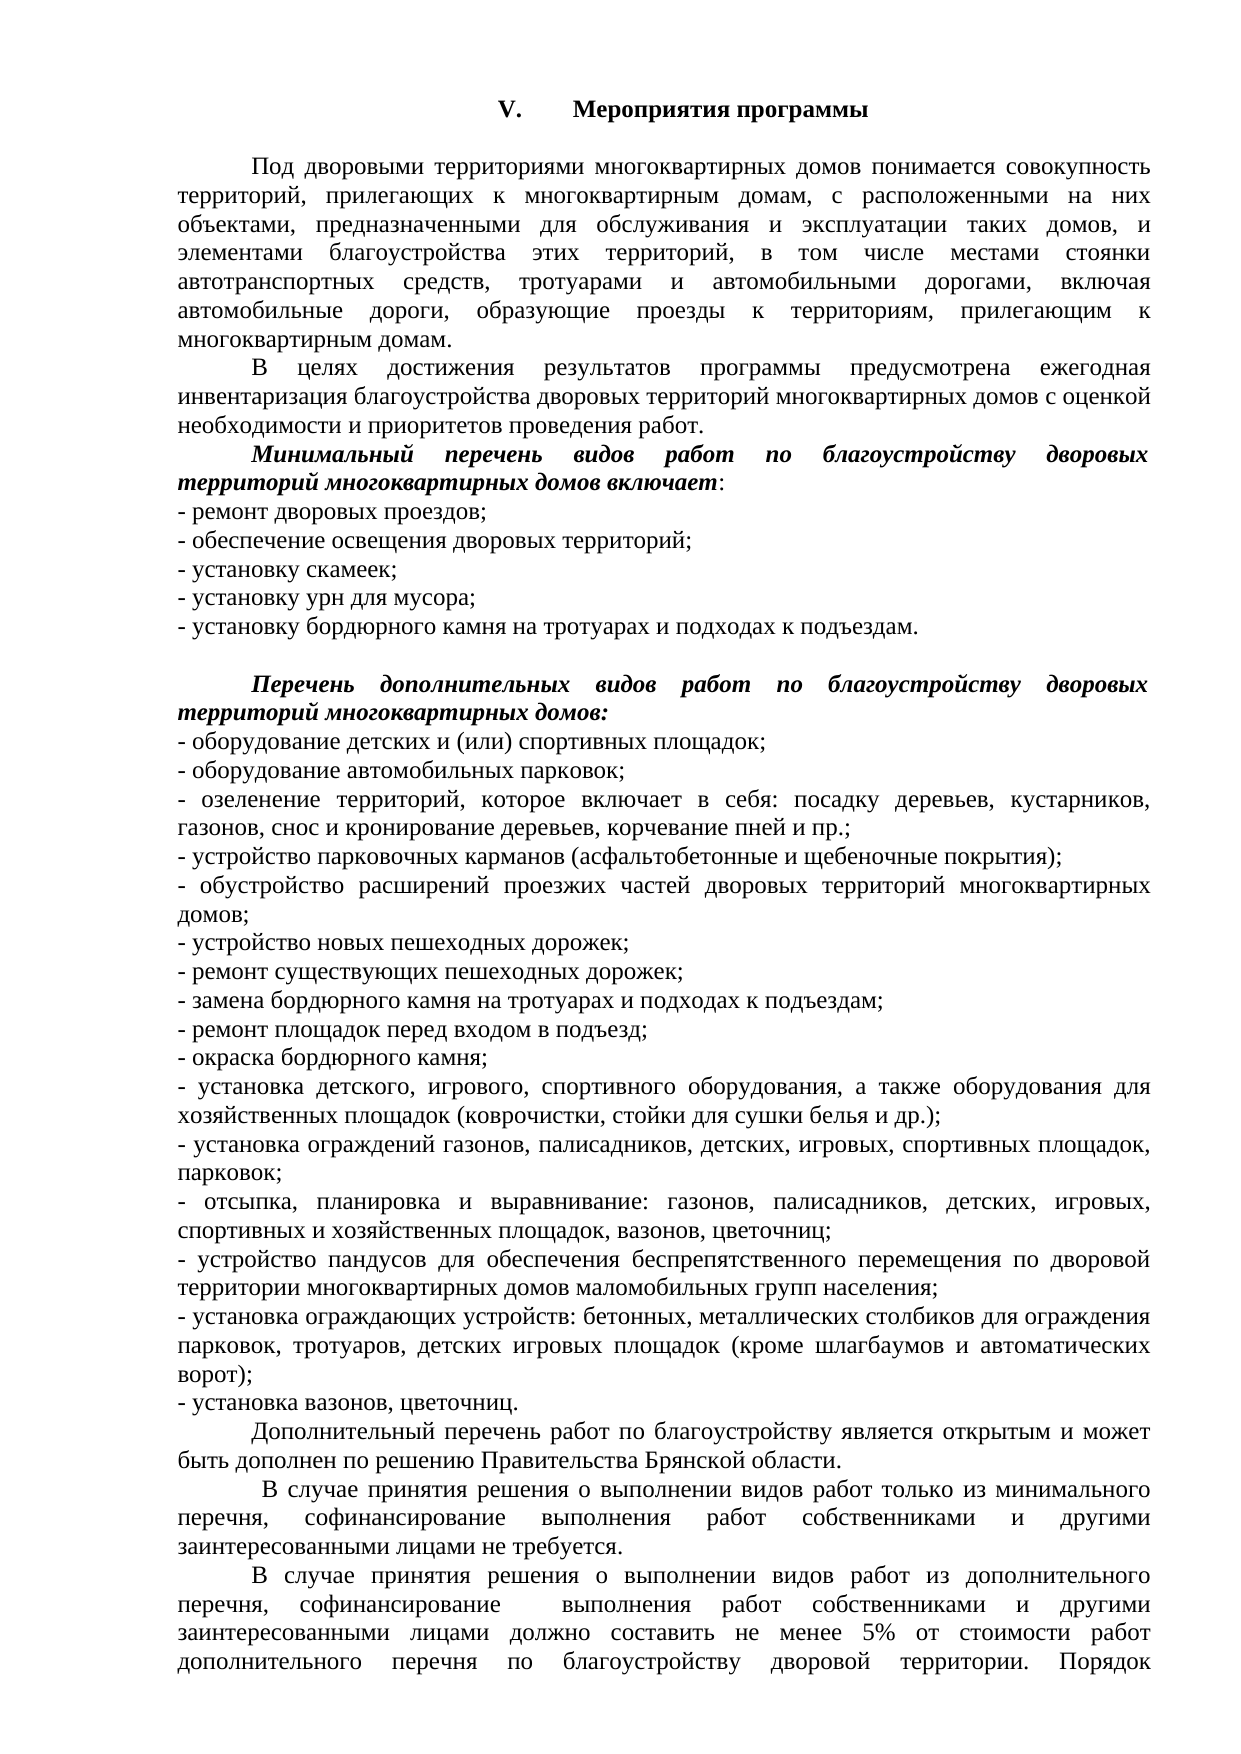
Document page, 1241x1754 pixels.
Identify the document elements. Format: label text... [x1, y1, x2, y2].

text - установку скамеек; [177, 554, 1152, 582]
text Дополнительный перечень работ по благоустройству является открытым и может быть дополнен по решению Правительства Брянской области. [177, 1416, 1152, 1474]
text - окраска бордюрного камня; [177, 1042, 1152, 1071]
text - оборудование автомобильных парковок; [177, 755, 1152, 784]
text - обеспечение освещения дворовых территорий; [177, 525, 1152, 554]
text Перечень дополнительных видов работ по благоустройству дворовых территорий многоквартирных домов: [177, 669, 1152, 726]
text - обустройство расширений проезжих частей дворовых территорий многоквартирных домов; [177, 870, 1152, 927]
text - оборудование детских и (или) спортивных площадок; [177, 726, 1152, 755]
text - устройство новых пешеходных дорожек; [177, 927, 1152, 956]
text - замена бордюрного камня на тротуарах и подходах к подъездам; [177, 985, 1152, 1014]
text - отсыпка, планировка и выравнивание: газонов, палисадников, детских, игровых, спортивных и хозяйственных площадок, вазонов, цветочниц; [177, 1186, 1152, 1244]
text - ремонт площадок перед входом в подъезд; [177, 1014, 1152, 1042]
text В целях достижения результатов программы предусмотрена ежегодная инвентаризация благоустройства дворовых территорий многоквартирных домов с оценкой необходимости и приоритетов проведения работ. [177, 352, 1152, 439]
text В случае принятия решения о выполнении видов работ только из минимального перечня, софинансирование выполнения работ собственниками и другими заинтересованными лицами не требуется. [177, 1474, 1152, 1560]
list Мероприятия программы [215, 94, 1152, 122]
text - установка детского, игрового, спортивного оборудования, а также оборудования для хозяйственных площадок (коврочистки, стойки для сушки белья и др.); [177, 1071, 1152, 1129]
text Под дворовыми территориями многоквартирных домов понимается совокупность территорий, прилегающих к многоквартирным домам, с расположенными на них объектами, предназначенными для обслуживания и эксплуатации таких домов, и элементами благоустройства этих территорий, в том числе местами стоянки автотранспортных средств, тротуарами и автомобильными дорогами, включая автомобильные дороги, образующие проезды к территориям, прилегающим к многоквартирным домам. [177, 151, 1152, 352]
text - ремонт существующих пешеходных дорожек; [177, 956, 1152, 985]
text - устройство пандусов для обеспечения беспрепятственного перемещения по дворовой территории многоквартирных домов маломобильных групп населения; [177, 1244, 1152, 1301]
text - установка вазонов, цветочниц. [177, 1387, 1152, 1416]
text - устройство парковочных карманов (асфальтобетонные и щебеночные покрытия); [177, 841, 1152, 870]
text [177, 1560, 1152, 1675]
text - установку бордюрного камня на тротуарах и подходах к подъездам. [177, 611, 1152, 640]
text - установка ограждений газонов, палисадников, детских, игровых, спортивных площадок, парковок; [177, 1129, 1152, 1186]
text - ремонт дворовых проездов; [177, 496, 1152, 525]
text - установка ограждающих устройств: бетонных, металлических столбиков для ограждения парковок, тротуаров, детских игровых площадок (кроме шлагбаумов и автоматических ворот); [177, 1301, 1152, 1387]
text - установку урн для мусора; [177, 582, 1152, 611]
text - озеленение территорий, которое включает в себя: посадку деревьев, кустарников, газонов, снос и кронирование деревьев, корчевание пней и пр.; [177, 784, 1152, 841]
text Минимальный перечень видов работ по благоустройству дворовых территорий многоквартирных домов включает: [177, 439, 1152, 496]
